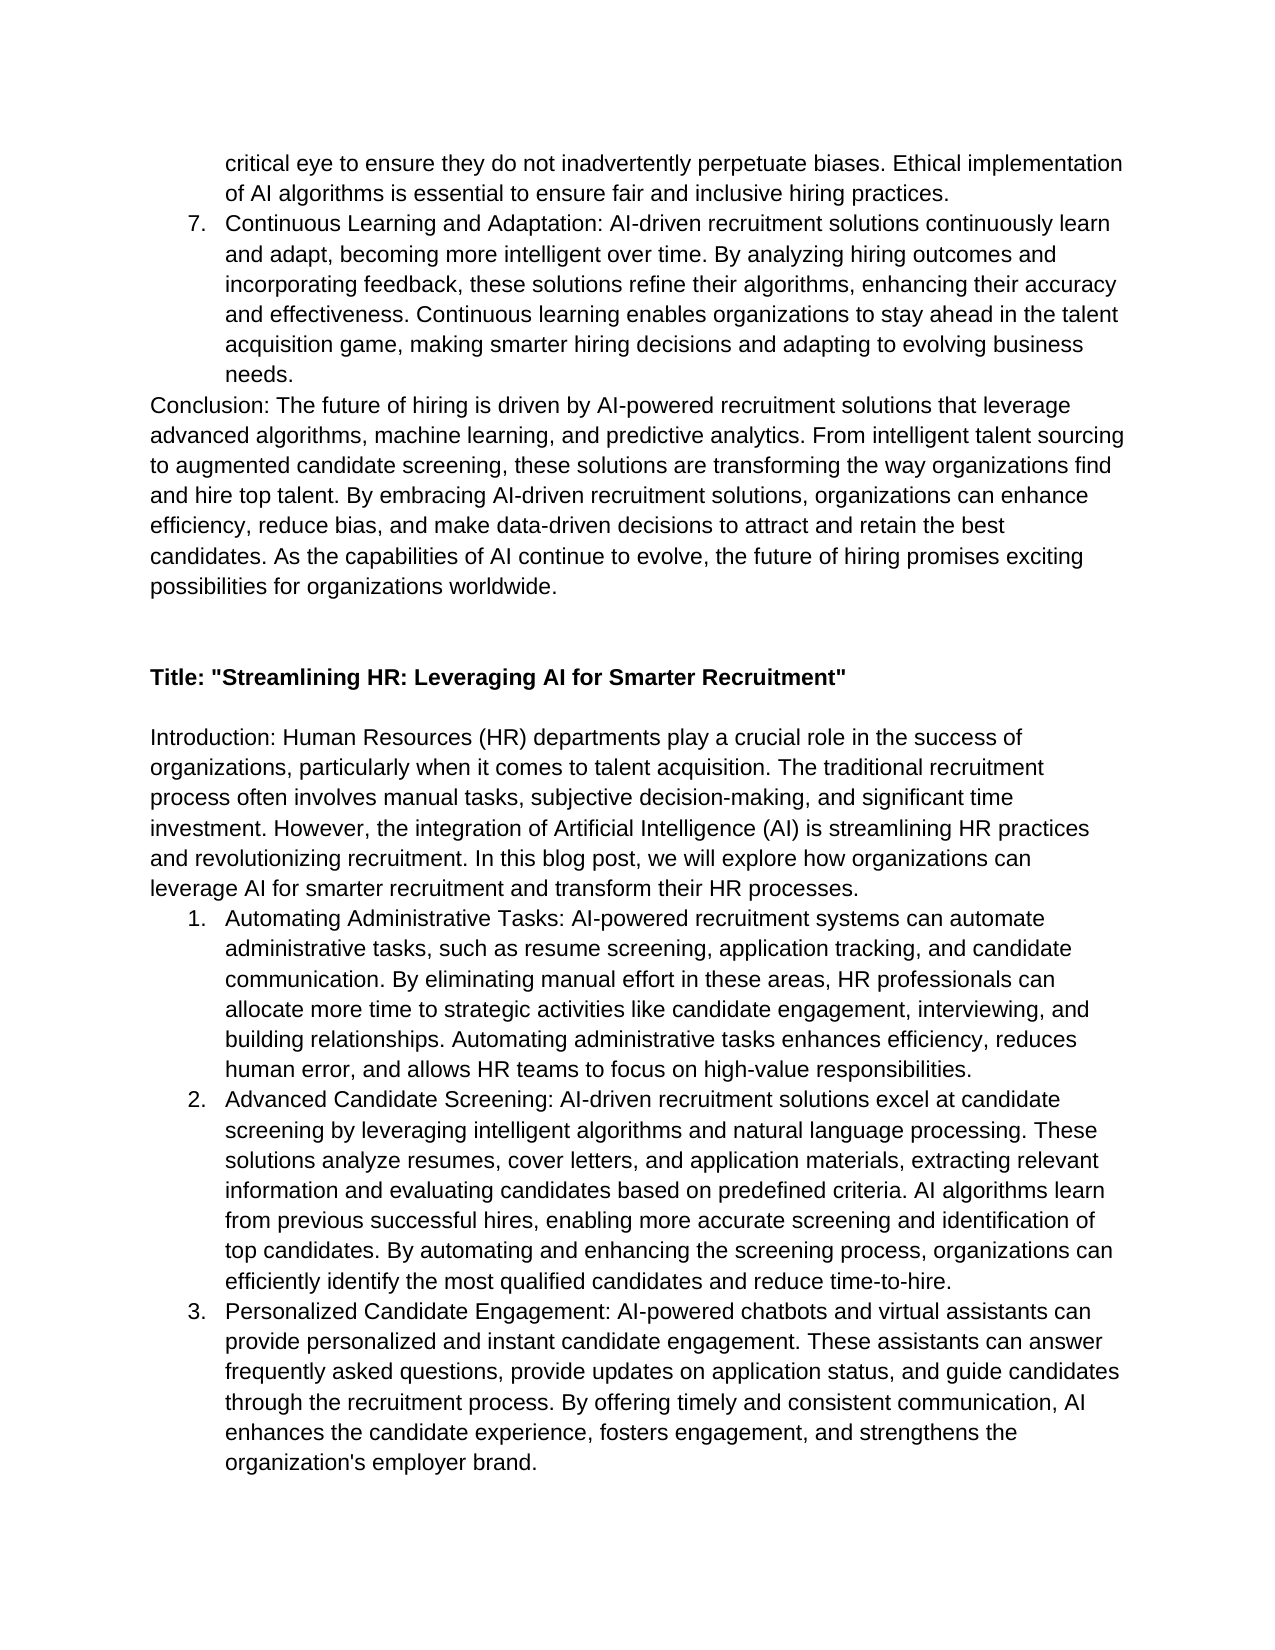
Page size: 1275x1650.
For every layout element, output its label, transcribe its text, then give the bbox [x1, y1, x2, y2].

list Advanced Candidate Screening: AI-driven recruitment solutions excel at candidate screening by leveraging intelligent algorithms and natural language processing. These solutions analyze resumes, cover letters, and application materials, extracting relevant information and evaluating candidates based on predefined criteria. AI algorithms learn from previous successful hires, enabling more accurate screening and identification of top candidates. By automating and enhancing the screening process, organizations can efficiently identify the most qualified candidates and reduce time-to-hire. [187, 1086, 1125, 1294]
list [187, 150, 1125, 207]
list Personalized Candidate Engagement: AI-powered chatbots and virtual assistants can provide personalized and instant candidate engagement. These assistants can answer frequently asked questions, provide updates on application status, and guide candidates through the recruitment process. By offering timely and consistent communication, AI enhances the candidate experience, fosters engagement, and strengthens the organization's employer brand. [187, 1298, 1125, 1475]
list Continuous Learning and Adaptation: AI-driven recruitment solutions continuously learn and adapt, becoming more intelligent over time. By analyzing hiring outcomes and incorporating feedback, these solutions refine their algorithms, enhancing their accuracy and effectiveness. Continuous learning enables organizations to stay ahead in the talent acquisition game, making smarter hiring decisions and adapting to evolving business needs. [187, 210, 1125, 388]
text Title: "Streamlining HR: Leveraging AI for Smarter Recruitment" [150, 663, 1125, 690]
text Introduction: Human Resources (HR) departments play a crucial role in the success of organizations, particularly when it comes to talent acquisition. The traditional recruitment process often involves manual tasks, subjective decision-making, and significant time investment. However, the integration of Artificial Intelligence (AI) is streamlining HR practices and revolutionizing recruitment. In this blog post, we will explore how organizations can leverage AI for smarter recruitment and transform their HR processes. [150, 724, 1125, 901]
text Conclusion: The future of hiring is driven by AI-powered recruitment solutions that leverage advanced algorithms, machine learning, and predictive analytics. From intelligent talent sourcing to augmented candidate screening, these solutions are transforming the way organizations find and hire top talent. By embracing AI-driven recruitment solutions, organizations can enhance efficiency, reduce bias, and make data-driven decisions to attract and retain the best candidates. As the capabilities of AI continue to evolve, the future of hiring promises exciting possibilities for organizations worldwide. [150, 392, 1125, 599]
list Automating Administrative Tasks: AI-powered recruitment systems can automate administrative tasks, such as resume screening, application tracking, and candidate communication. By eliminating manual effort in these areas, HR professionals can allocate more time to strategic activities like candidate engagement, interviewing, and building relationships. Automating administrative tasks enhances efficiency, reduces human error, and allows HR teams to focus on high-value responsibilities. [187, 905, 1125, 1083]
